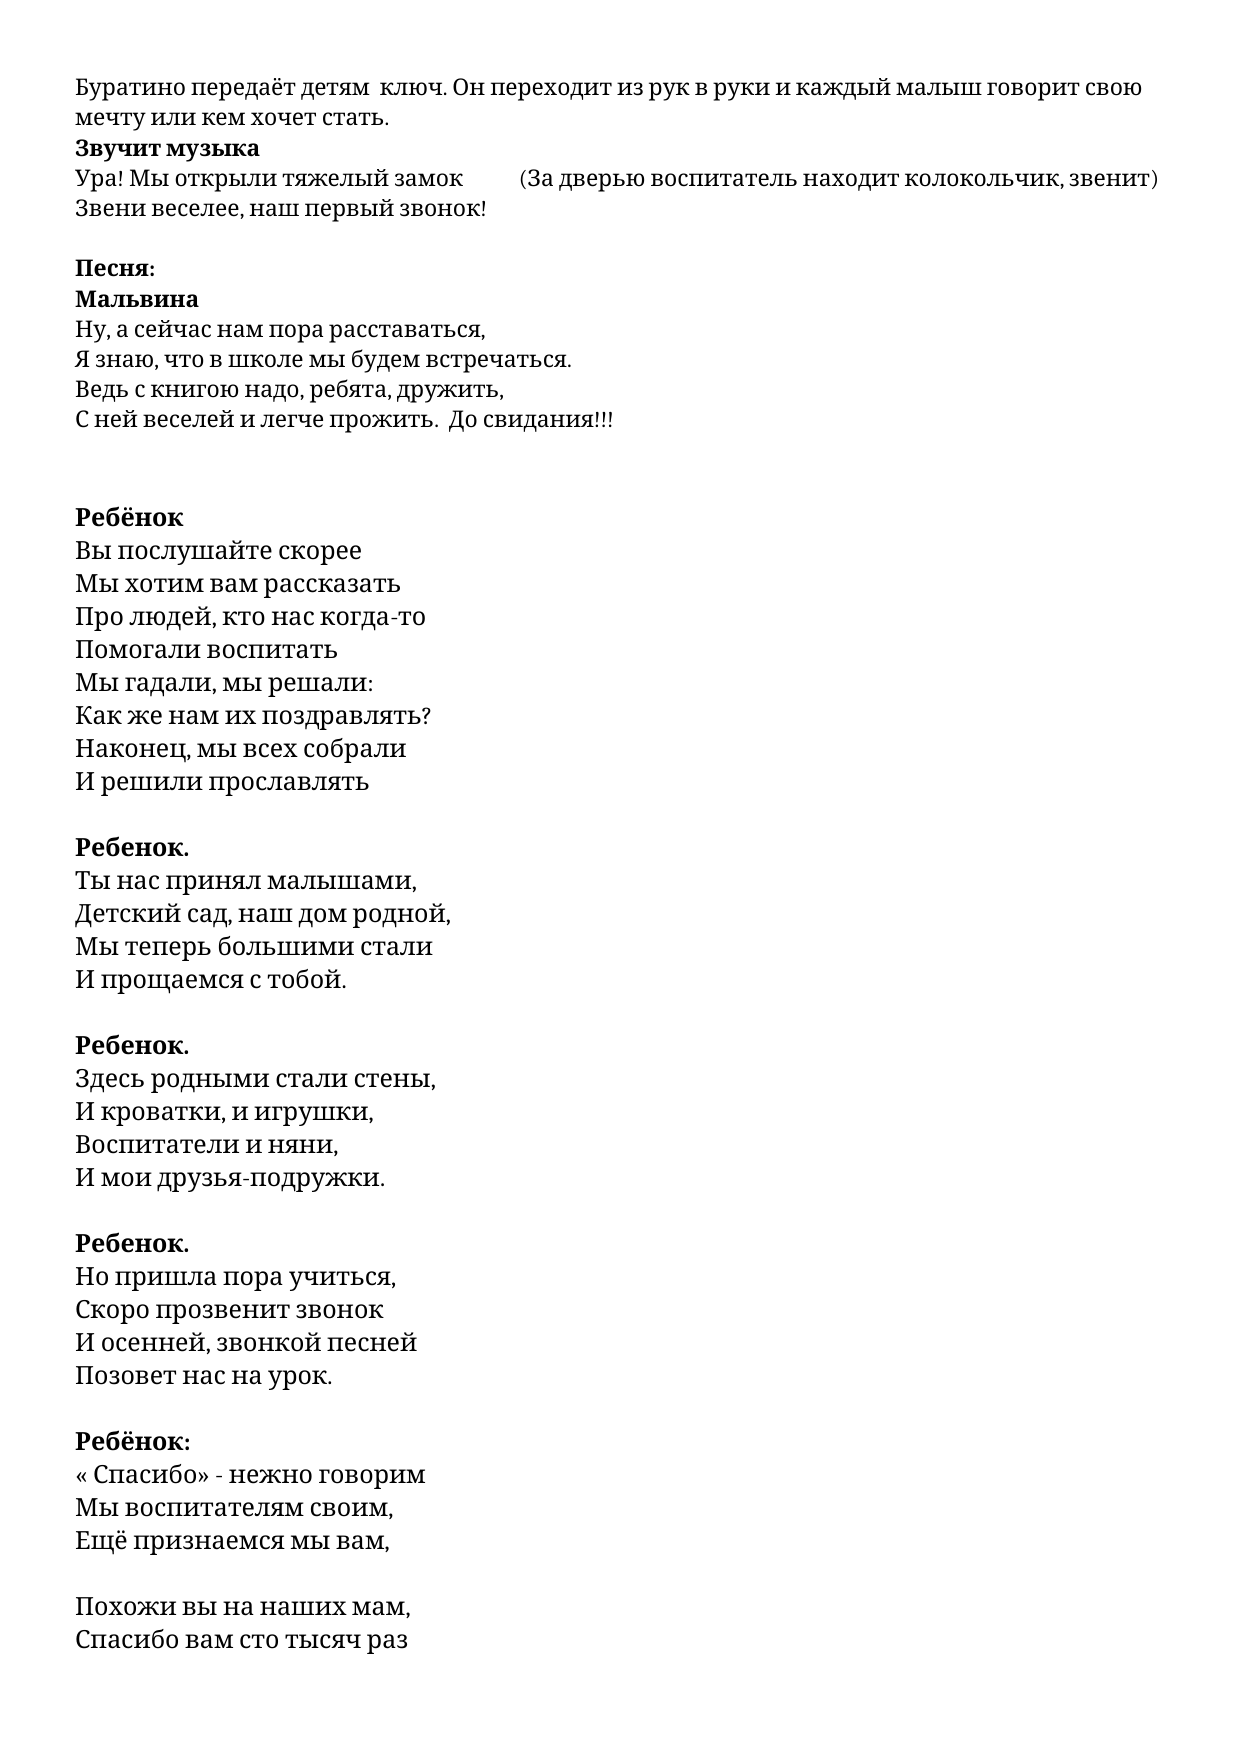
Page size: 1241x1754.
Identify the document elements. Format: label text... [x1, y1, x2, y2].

text Как же нам их поздравлять? [75, 702, 1165, 730]
text Наконец, мы всех собрали [75, 735, 1165, 763]
text Спасибо вам сто тысяч раз [75, 1626, 1165, 1655]
text Про людей, кто нас когда-то [75, 603, 1165, 631]
text Ребенок. [75, 834, 1165, 862]
text Ну, а сейчас нам пора расставаться, [75, 317, 1165, 343]
text Ура! Мы открыли тяжелый замок (За дверью воспитатель находит колокольчик, звенит) [75, 166, 1165, 192]
text И решили прославлять [75, 768, 1165, 796]
text И мои друзья-подружки. [75, 1164, 1165, 1193]
text Но пришла пора учиться, [75, 1263, 1165, 1292]
text Мы теперь большими стали [75, 933, 1165, 962]
text Детский сад, наш дом родной, [75, 900, 1165, 928]
text Ещё признаемся мы вам, [75, 1527, 1165, 1556]
text Ведь с книгою надо, ребята, дружить, [75, 377, 1165, 403]
text Звени веселее, наш первый звонок! [75, 196, 1165, 222]
text Я знаю, что в школе мы будем встречаться. [75, 347, 1165, 373]
text Ребенок. [75, 1032, 1165, 1061]
text Воспитатели и няни, [75, 1131, 1165, 1160]
text С ней веселей и легче прожить. До свидания!!! [75, 407, 1165, 434]
text Мы гадали, мы решали: [75, 669, 1165, 697]
text Мы хотим вам рассказать [75, 569, 1165, 598]
text Вы послушайте скорее [75, 537, 1165, 565]
text Буратино передаёт детям ключ. Он переходит из рук в руки и каждый малыш говорит свою мечту или кем хочет стать. [75, 75, 1165, 132]
text « Спасибо» - нежно говорим [75, 1461, 1165, 1490]
text Мы воспитателям своим, [75, 1494, 1165, 1523]
text И прощаемся с тобой. [75, 966, 1165, 994]
text И кроватки, и игрушки, [75, 1098, 1165, 1127]
text Ребенок. [75, 1230, 1165, 1259]
text Ребёнок: [75, 1428, 1165, 1457]
text Похожи вы на наших мам, [75, 1593, 1165, 1622]
text Помогали воспитать [75, 636, 1165, 664]
text Песня: [75, 256, 1165, 283]
text Ребёнок [75, 503, 1165, 532]
text Здесь родными стали стены, [75, 1065, 1165, 1094]
text Мальвина [75, 286, 1165, 313]
text Скоро прозвенит звонок [75, 1296, 1165, 1325]
text Позовет нас на урок. [75, 1362, 1165, 1391]
text Ты нас принял малышами, [75, 867, 1165, 896]
text Звучит музыка [75, 135, 1165, 162]
text И осенней, звонкой песней [75, 1329, 1165, 1358]
